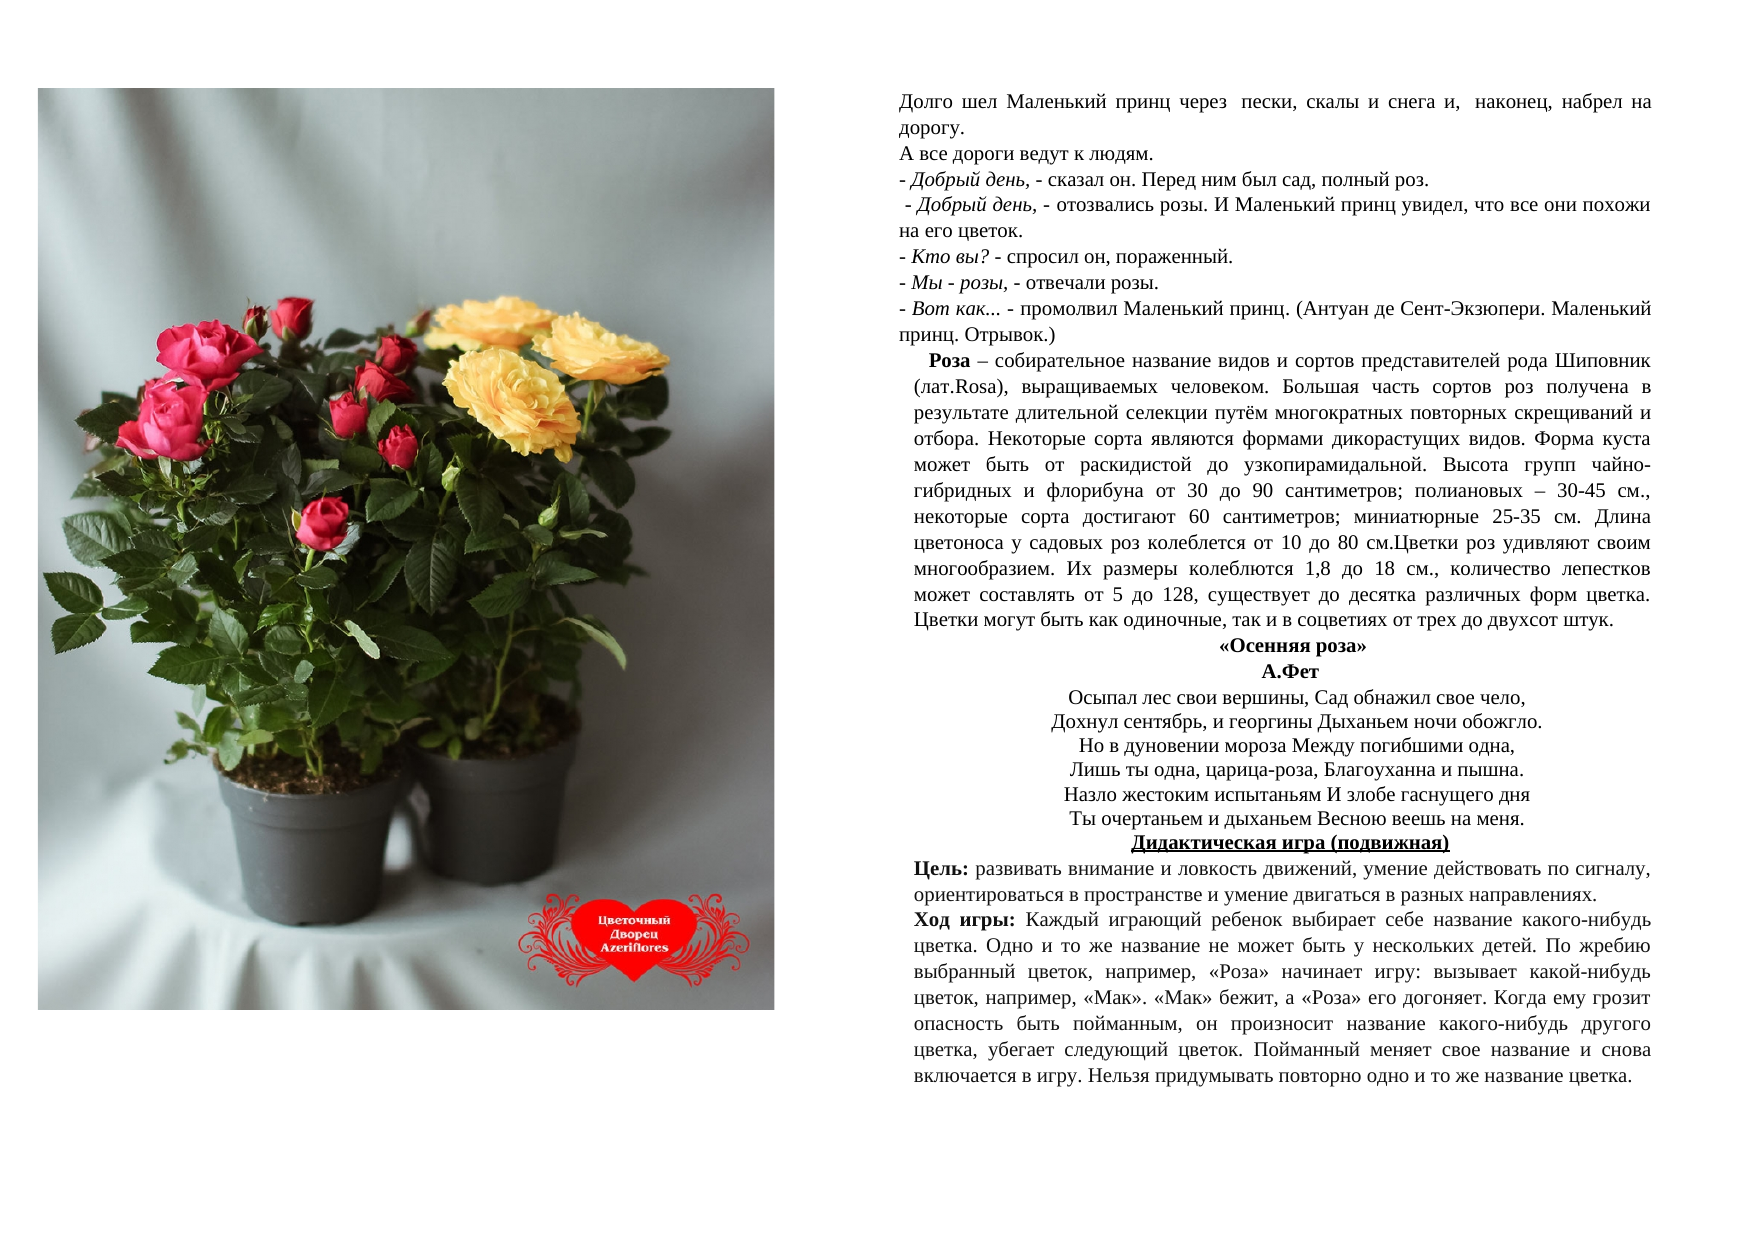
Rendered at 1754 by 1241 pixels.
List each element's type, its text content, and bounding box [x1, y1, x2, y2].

text Но в дуновении мороза Между погибшими одна, [928, 733, 1665, 757]
picture [37, 88, 775, 1010]
text - Добрый день, - сказал он. Перед ним был сад, полный роз. [899, 166, 1652, 191]
text - Кто вы? - спросил он, пораженный. [899, 244, 1652, 268]
text Лишь ты одна, царица-роза, Благоуханна и пышна. [928, 757, 1665, 781]
text - Мы - розы, - отвечали розы. [899, 270, 1652, 294]
text А.Фет [914, 659, 1652, 683]
text Дохнул сентябрь, и георгины Дыханьем ночи обожгло. [928, 709, 1665, 733]
text Осыпал лес свои вершины, Сад обнажил свое чело, [928, 685, 1665, 709]
text Ты очертаньем и дыханьем Весною веешь на меня. [928, 806, 1665, 829]
text Дидактическая игра (подвижная) [914, 829, 1652, 854]
text «Осенняя роза» [914, 633, 1652, 657]
text - Добрый день, - отозвались розы. И Маленький принц увидел, что все они похожи на его цветок. [899, 192, 1652, 242]
text Роза – собирательное название видов и сортов представителей рода Шиповник (лат.Rosa), выращиваемых человеком. Большая часть сортов роз получена в результате длительной селекции путём многократных повторных скрещиваний и отбора. Некоторые сорта являются формами дикорастущих видов. Форма куста может быть от раскидистой до узкопирамидальной. Высота групп чайно-гибридных и флорибуна от 30 до 90 сантиметров; полиановых – 30-45 см., некоторые сорта достигают 60 сантиметров; миниатюрные 25-35 см. Длина цветоноса у садовых роз колеблется от 10 до 80 см.Цветки роз удивляют своим многообразием. Их размеры колеблются 1,8 до 18 см., количество лепестков может составлять от 5 до 128, существует до десятка различных форм цветка. Цветки могут быть как одиночные, так и в соцветиях от трех до двухсот штук. [914, 348, 1652, 631]
text Назло жестоким испытаньям И злобе гаснущего дня [928, 781, 1665, 806]
text Цель: развивать внимание и ловкость движений, умение действовать по сигналу, ориентироваться в пространстве и умение двигаться в разных направлениях. [914, 879, 1652, 906]
text Долго шел Маленький принц через пески, скалы и снега и, наконец, набрел на дорогу. [899, 89, 1652, 139]
text А все дороги ведут к людям. [899, 141, 1652, 164]
text - Вот как... - промолвил Маленький принц. (Антуан де Сент-Экзюпери. Маленький принц. Отрывок.) [899, 296, 1652, 346]
